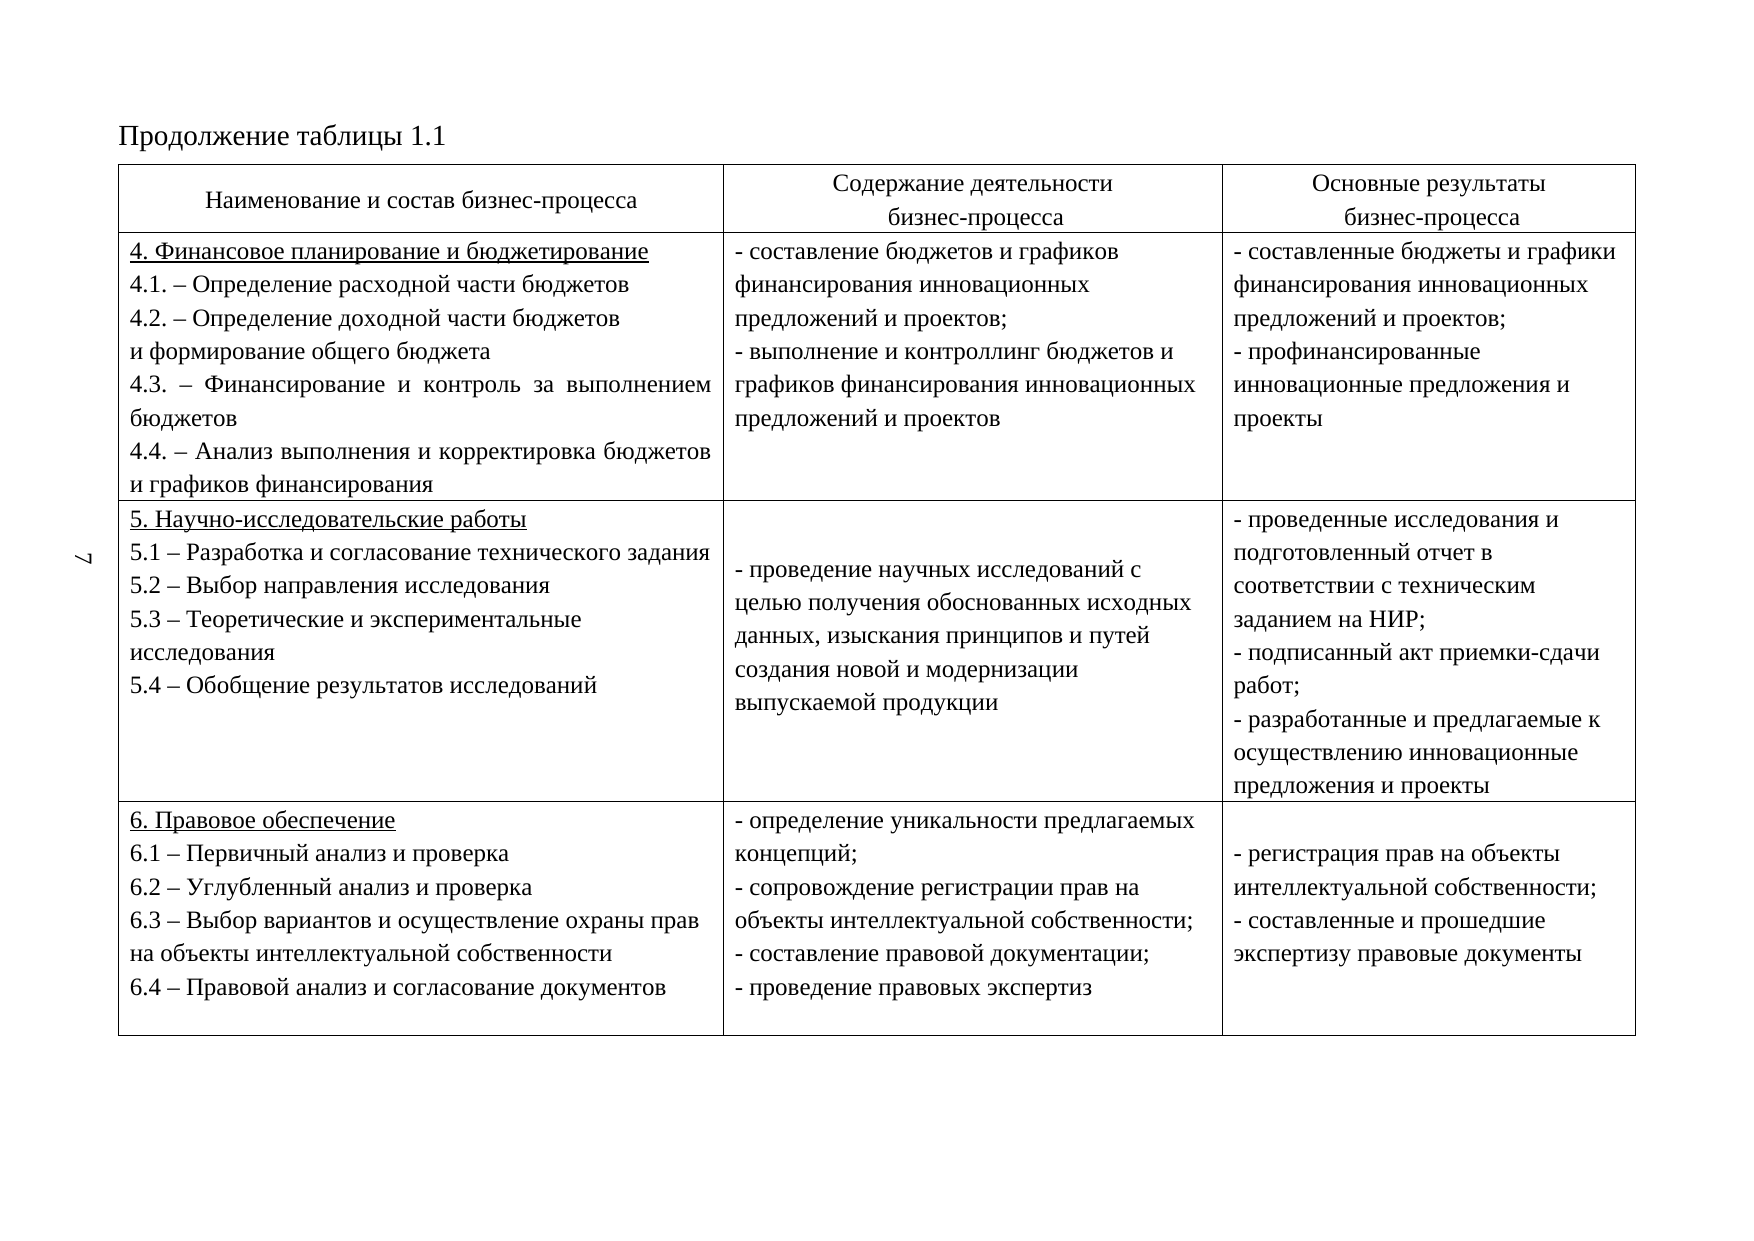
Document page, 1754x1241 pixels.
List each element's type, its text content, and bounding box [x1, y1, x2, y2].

table_cell - проведение научных исследований с целью получения обоснованных исходных данных, изыскания принципов и путей создания новой и модернизации выпускаемой продукции [724, 501, 1222, 801]
table_header Содержание деятельности бизнес-процесса [724, 165, 1222, 232]
table_cell 5. Научно-исследовательские работы 5.1 – Разработка и согласование технического задания 5.2 – Выбор направления исследования 5.3 – Теоретические и экспериментальные исследования 5.4 – Обобщение результатов исследований [119, 501, 723, 801]
table_cell - составленные бюджеты и графики финансирования инновационных предложений и проектов; - профинансированные инновационные предложения и проекты [1223, 233, 1635, 499]
table_cell 4. Финансовое планирование и бюджетирование 4.1. – Определение расходной части бюджетов 4.2. – Определение доходной части бюджетов и формирование общего бюджета 4.3. – Финансирование и контроль за выполнением бюджетов 4.4. – Анализ выполнения и корректировка бюджетов и графиков финансирования [119, 233, 723, 499]
table_cell 6. Правовое обеспечение 6.1 – Первичный анализ и проверка 6.2 – Углубленный анализ и проверка 6.3 – Выбор вариантов и осуществление охраны прав на объекты интеллектуальной собственности 6.4 – Правовой анализ и согласование документов [119, 802, 723, 1035]
table_header Основные результаты бизнес-процесса [1223, 165, 1635, 232]
table_cell - регистрация прав на объекты интеллектуальной собственности; - составленные и прошедшие экспертизу правовые документы [1223, 802, 1635, 1035]
table_cell - определение уникальности предлагаемых концепций; - сопровождение регистрации прав на объекты интеллектуальной собственности; - составление правовой документации; - проведение правовых экспертиз [724, 802, 1222, 1035]
table_cell - проведенные исследования и подготовленный отчет в соответствии с техническим заданием на НИР; - подписанный акт приемки-сдачи работ; - разработанные и предлагаемые к осуществлению инновационные предложения и проекты [1223, 501, 1635, 801]
text Продолжение таблицы 1.1 [118, 118, 1636, 152]
table_cell - составление бюджетов и графиков финансирования инновационных предложений и проектов; - выполнение и контроллинг бюджетов и графиков финансирования инновационных предложений и проектов [724, 233, 1222, 499]
table_header Наименование и состав бизнес-процесса [119, 165, 723, 232]
